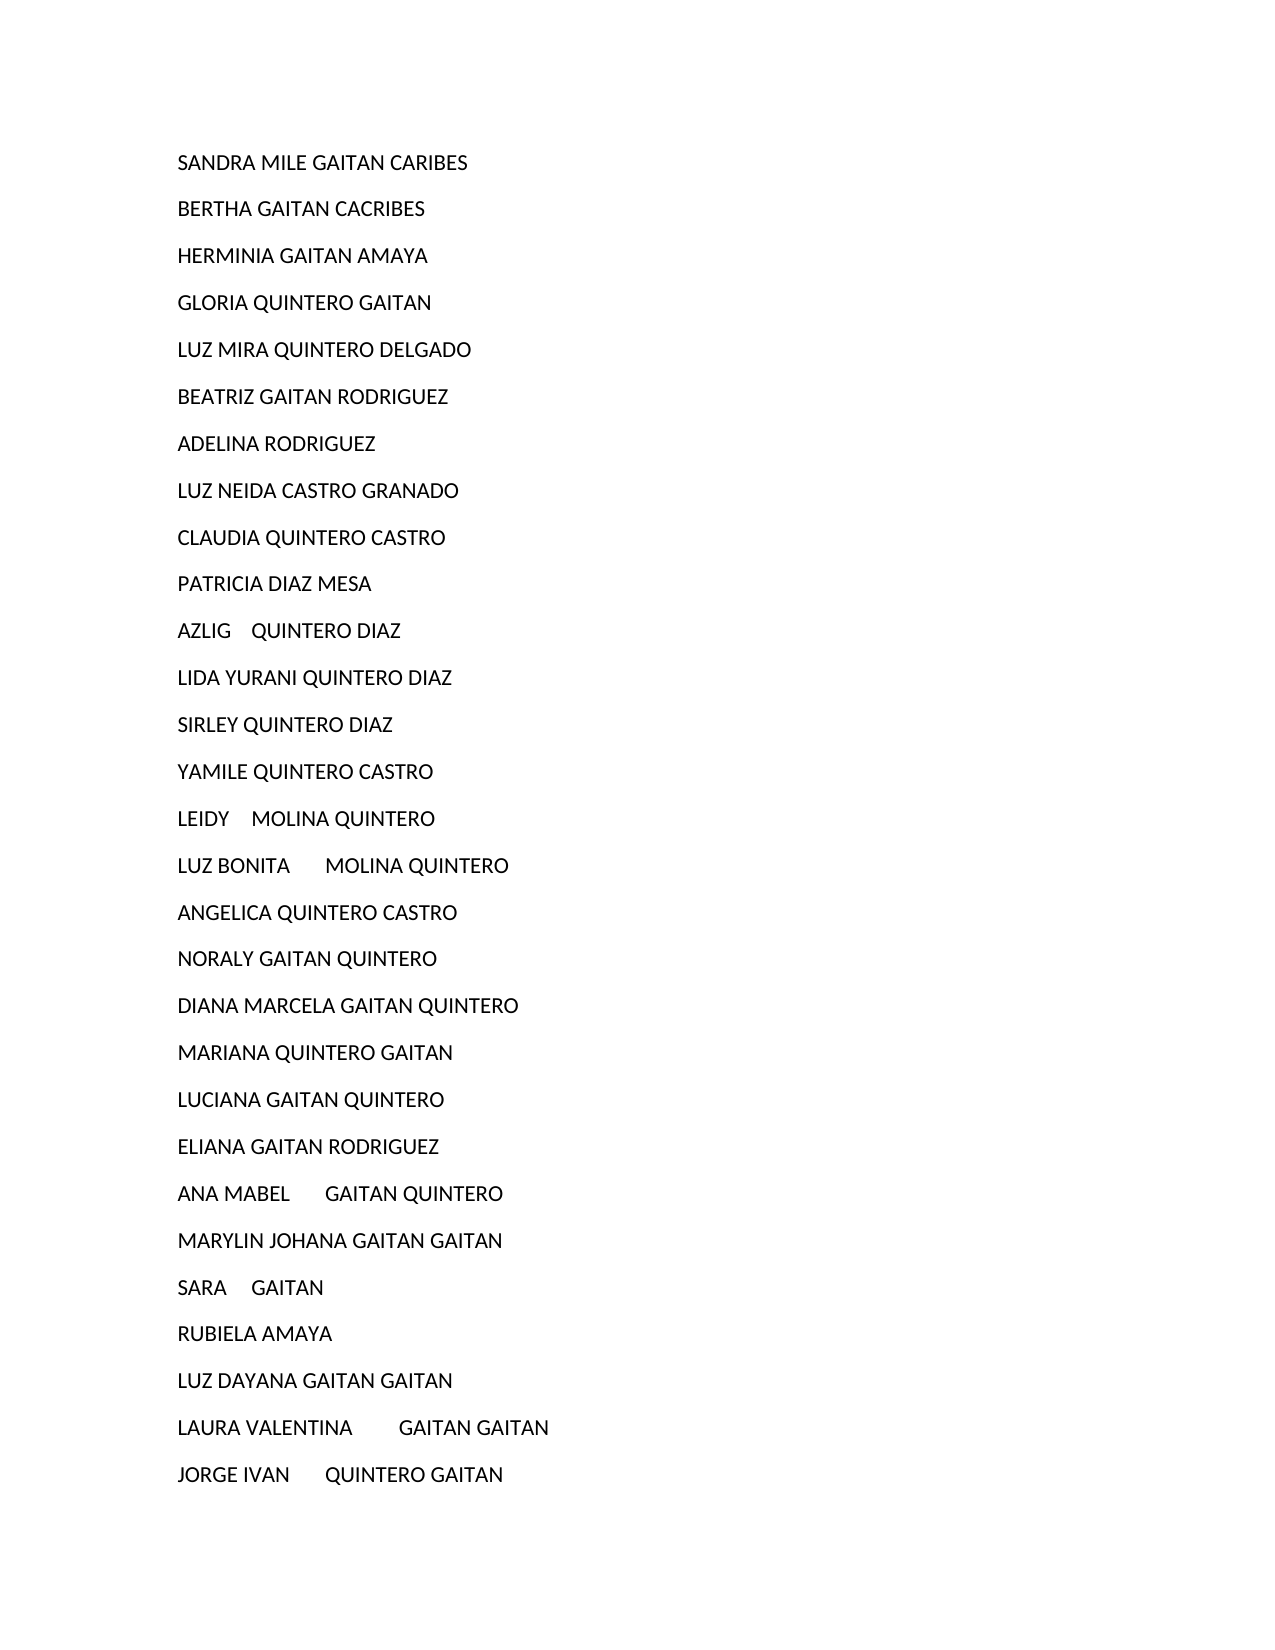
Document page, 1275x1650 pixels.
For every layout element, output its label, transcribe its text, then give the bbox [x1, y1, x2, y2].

text SARA GAITAN [177, 1273, 1098, 1301]
text ELIANA GAITAN RODRIGUEZ [177, 1132, 1098, 1160]
text MARYLIN JOHANA GAITAN GAITAN [177, 1226, 1098, 1254]
text ANA MABEL GAITAN QUINTERO [177, 1179, 1098, 1207]
text DIANA MARCELA GAITAN QUINTERO [177, 991, 1098, 1019]
text LUCIANA GAITAN QUINTERO [177, 1085, 1098, 1113]
text AZLIG QUINTERO DIAZ [177, 616, 1098, 644]
text LUZ BONITA MOLINA QUINTERO [177, 851, 1098, 879]
text LEIDY MOLINA QUINTERO [177, 804, 1098, 832]
text BERTHA GAITAN CACRIBES [177, 194, 1098, 222]
text NORALY GAITAN QUINTERO [177, 944, 1098, 972]
text BEATRIZ GAITAN RODRIGUEZ [177, 382, 1098, 410]
text RUBIELA AMAYA [177, 1319, 1098, 1347]
text MARIANA QUINTERO GAITAN [177, 1038, 1098, 1066]
text CLAUDIA QUINTERO CASTRO [177, 523, 1098, 551]
text LAURA VALENTINA GAITAN GAITAN [177, 1413, 1098, 1441]
text HERMINIA GAITAN AMAYA [177, 241, 1098, 269]
text LUZ DAYANA GAITAN GAITAN [177, 1366, 1098, 1394]
text PATRICIA DIAZ MESA [177, 569, 1098, 597]
text LIDA YURANI QUINTERO DIAZ [177, 663, 1098, 691]
text LUZ MIRA QUINTERO DELGADO [177, 335, 1098, 363]
text ADELINA RODRIGUEZ [177, 429, 1098, 457]
text LUZ NEIDA CASTRO GRANADO [177, 476, 1098, 504]
text SANDRA MILE GAITAN CARIBES [177, 148, 1098, 176]
text JORGE IVAN QUINTERO GAITAN [177, 1460, 1098, 1488]
text YAMILE QUINTERO CASTRO [177, 757, 1098, 785]
text ANGELICA QUINTERO CASTRO [177, 898, 1098, 926]
text SIRLEY QUINTERO DIAZ [177, 710, 1098, 738]
text GLORIA QUINTERO GAITAN [177, 288, 1098, 316]
